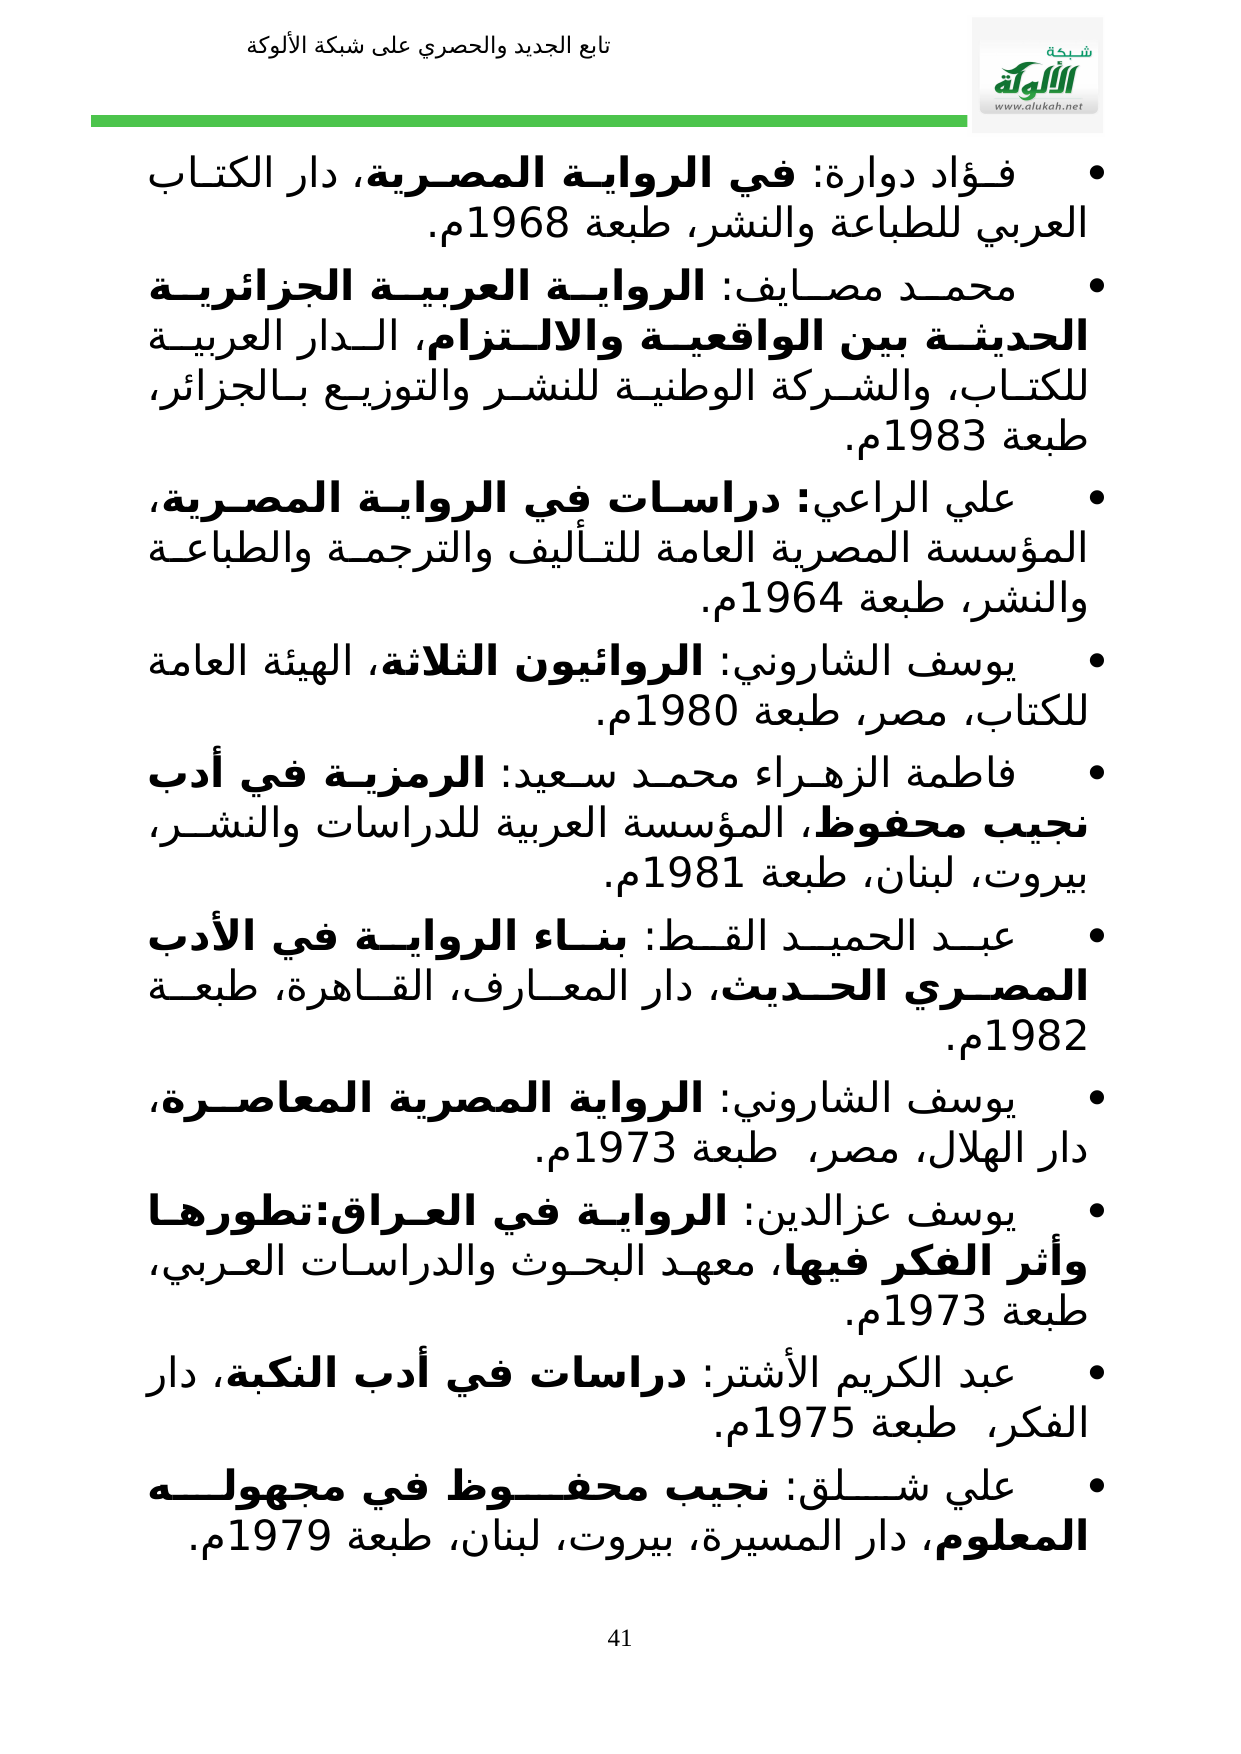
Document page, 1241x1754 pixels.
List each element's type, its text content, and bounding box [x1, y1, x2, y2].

list فؤاد دوارة: في الرواية المصرية، دار الكتاب العربي للطباعة والنشر، طبعة 1968م. [148, 148, 1090, 248]
list عبد الحميد القط: بناء الرواية في الأدب المصري الحديث، دار المعارف، القاهرة، طبعة 1982م. [148, 910, 1090, 1060]
list يوسف عزالدين: الرواية في العراق:تطورها وأثر الفكر فيها، معهد البحوث والدراسات العربي، طبعة 1973م. [148, 1185, 1090, 1335]
list محمد مصايف: الرواية العربية الجزائرية الحديثة بين الواقعية والالتزام، الدار العربية للكتاب، والشركة الوطنية للنشر والتوزيع بالجزائر، طبعة 1983م. [148, 260, 1090, 460]
list يوسف الشاروني: الروائيون الثلاثة، الهيئة العامة للكتاب، مصر، طبعة 1980م. [148, 635, 1090, 735]
list عبد الكريم الأشتر: دراسات في أدب النكبة، دار الفكر، طبعة 1975م. [148, 1348, 1090, 1448]
list علي شلق: نجيب محفوظ في مجهوله المعلوم، دار المسيرة، بيروت، لبنان، طبعة 1979م. [148, 1460, 1090, 1560]
list فاطمة الزهراء محمد سعيد: الرمزية في أدب نجيب محفوظ، المؤسسة العربية للدراسات والنشر، بيروت، لبنان، طبعة 1981م. [148, 748, 1090, 898]
list علي الراعي: دراسات في الرواية المصرية، المؤسسة المصرية العامة للتأليف والترجمة والطباعة والنشر، طبعة 1964م. [148, 473, 1090, 623]
list يوسف الشاروني: الرواية المصرية المعاصرة، دار الهلال، مصر، طبعة 1973م. [148, 1073, 1090, 1173]
